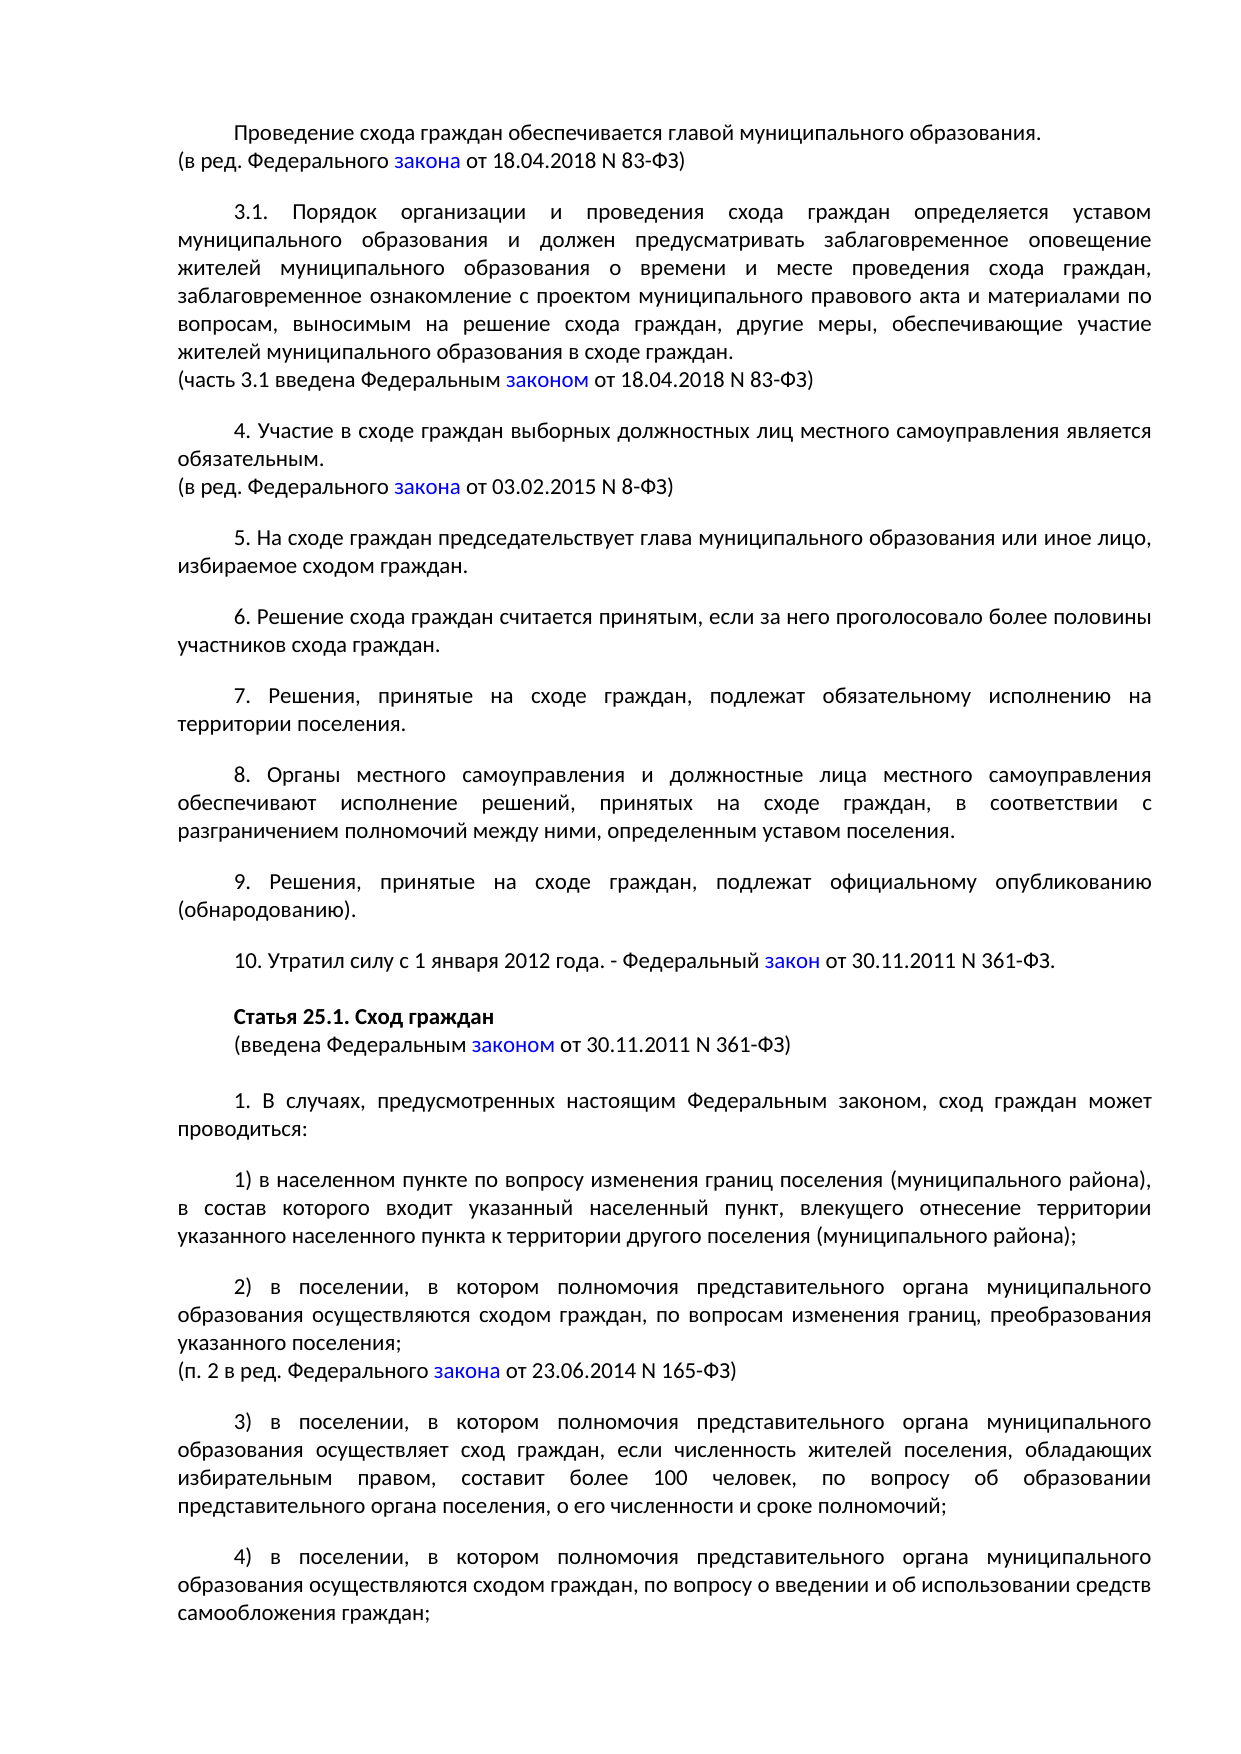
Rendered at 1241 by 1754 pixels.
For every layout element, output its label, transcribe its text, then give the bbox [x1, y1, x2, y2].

text 4. Участие в сходе граждан выборных должностных лиц местного самоуправления является обязательным. [177, 416, 1152, 472]
text (часть 3.1 введена Федеральным законом от 18.04.2018 N 83-ФЗ) [177, 365, 1152, 393]
text (в ред. Федерального закона от 18.04.2018 N 83-ФЗ) [177, 146, 1152, 174]
text Проведение схода граждан обеспечивается главой муниципального образования. [177, 118, 1152, 146]
text 1. В случаях, предусмотренных настоящим Федеральным законом, сход граждан может проводиться: [177, 1086, 1152, 1142]
text (п. 2 в ред. Федерального закона от 23.06.2014 N 165-ФЗ) [177, 1356, 1152, 1384]
text 10. Утратил силу с 1 января 2012 года. - Федеральный закон от 30.11.2011 N 361-ФЗ. [177, 946, 1152, 974]
text 3.1. Порядок организации и проведения схода граждан определяется уставом муниципального образования и должен предусматривать заблаговременное оповещение жителей муниципального образования о времени и месте проведения схода граждан, заблаговременное ознакомление с проектом муниципального правового акта и материалами по вопросам, выносимым на решение схода граждан, другие меры, обеспечивающие участие жителей муниципального образования в сходе граждан. [177, 197, 1152, 365]
text 2) в поселении, в котором полномочия представительного органа муниципального образования осуществляются сходом граждан, по вопросам изменения границ, преобразования указанного поселения; [177, 1272, 1152, 1356]
text 1) в населенном пункте по вопросу изменения границ поселения (муниципального района), в состав которого входит указанный населенный пункт, влекущего отнесение территории указанного населенного пункта к территории другого поселения (муниципального района); [177, 1165, 1152, 1249]
title Статья 25.1. Сход граждан [177, 1002, 1152, 1030]
text 5. На сходе граждан председательствует глава муниципального образования или иное лицо, избираемое сходом граждан. [177, 523, 1152, 579]
text 4) в поселении, в котором полномочия представительного органа муниципального образования осуществляются сходом граждан, по вопросу о введении и об использовании средств самообложения граждан; [177, 1542, 1152, 1626]
text 3) в поселении, в котором полномочия представительного органа муниципального образования осуществляет сход граждан, если численность жителей поселения, обладающих избирательным правом, составит более 100 человек, по вопросу об образовании представительного органа поселения, о его численности и сроке полномочий; [177, 1407, 1152, 1519]
text 9. Решения, принятые на сходе граждан, подлежат официальному опубликованию (обнародованию). [177, 867, 1152, 923]
text 6. Решение схода граждан считается принятым, если за него проголосовало более половины участников схода граждан. [177, 602, 1152, 658]
text 8. Органы местного самоуправления и должностные лица местного самоуправления обеспечивают исполнение решений, принятых на сходе граждан, в соответствии с разграничением полномочий между ними, определенным уставом поселения. [177, 760, 1152, 844]
text 7. Решения, принятые на сходе граждан, подлежат обязательному исполнению на территории поселения. [177, 681, 1152, 737]
text (введена Федеральным законом от 30.11.2011 N 361-ФЗ) [177, 1030, 1152, 1058]
text (в ред. Федерального закона от 03.02.2015 N 8-ФЗ) [177, 472, 1152, 500]
